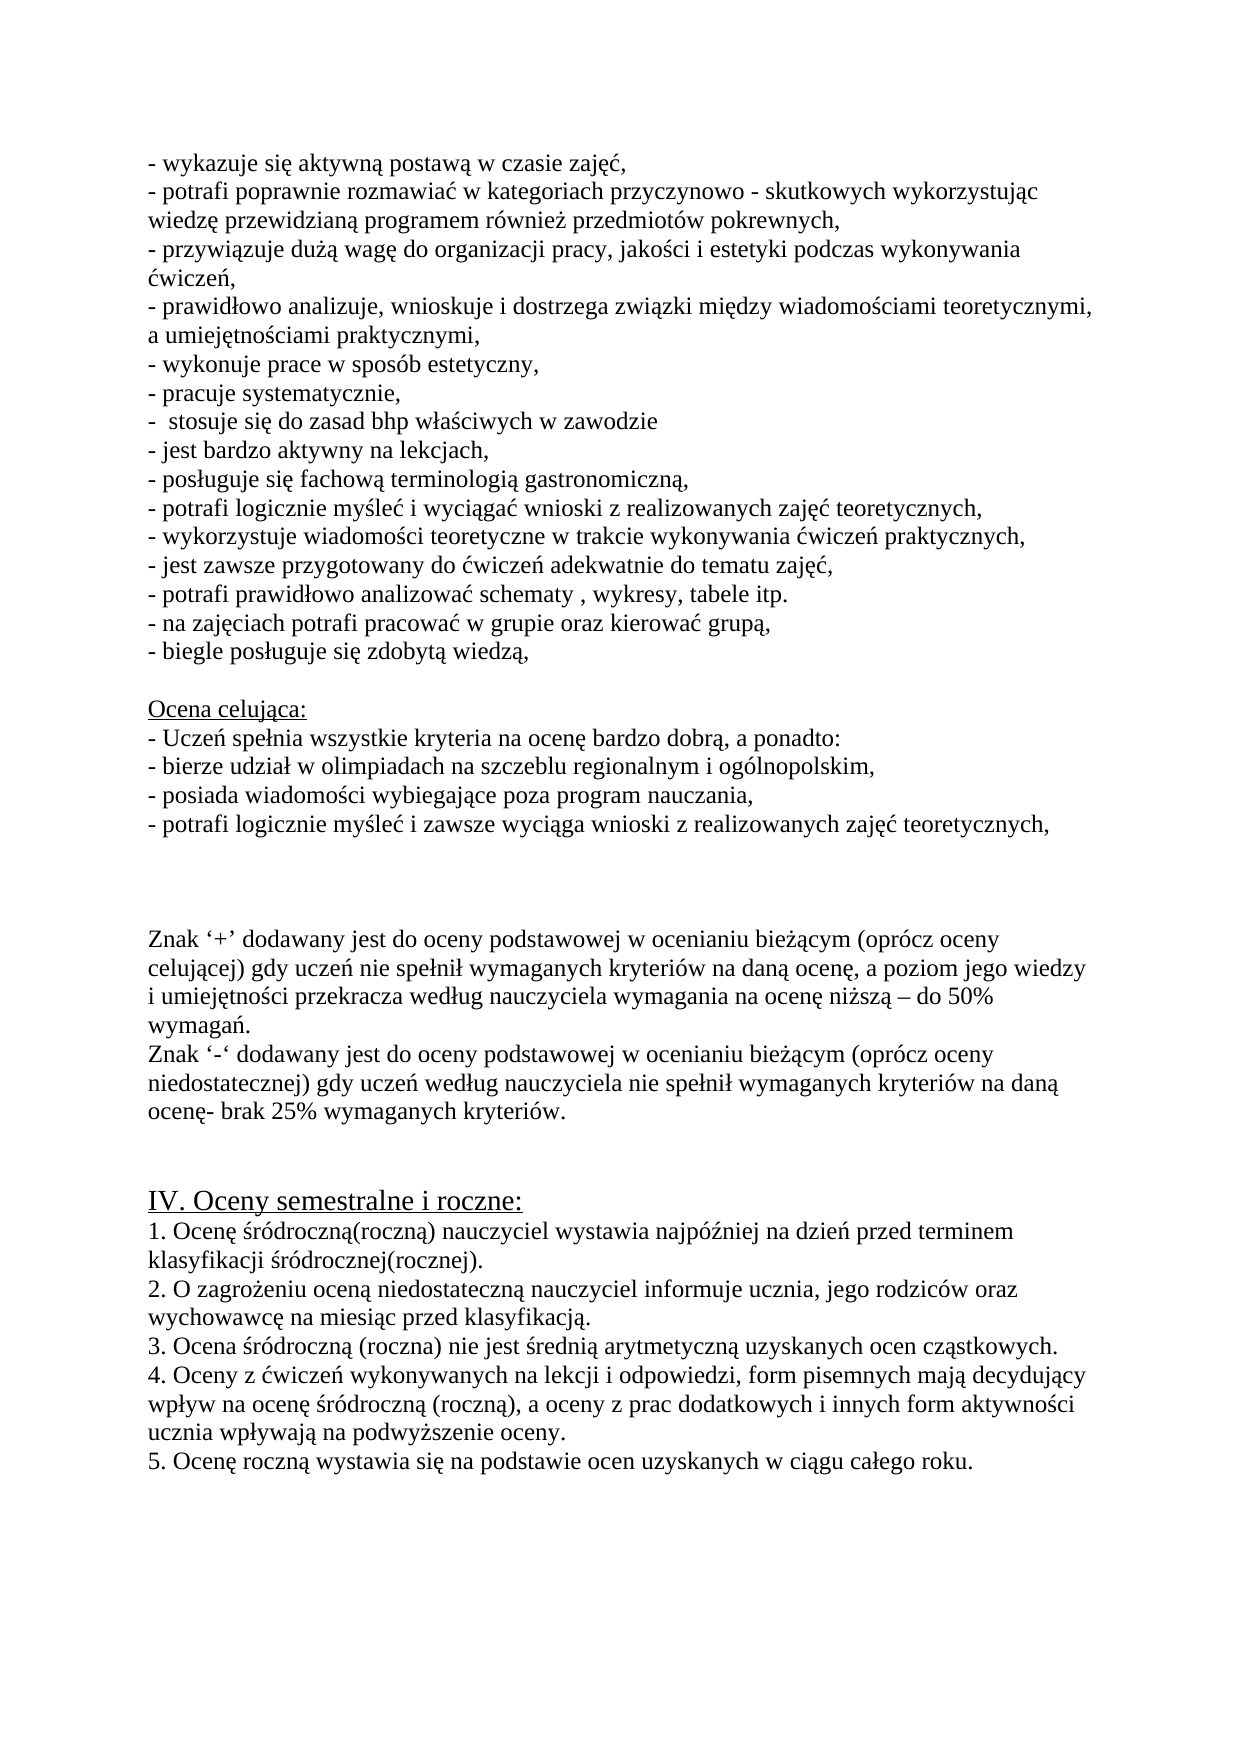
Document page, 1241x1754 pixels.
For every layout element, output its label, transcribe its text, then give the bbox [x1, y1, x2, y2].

text 1. Ocenę śródroczną(roczną) nauczyciel wystawia najpóźniej na dzień przed terminem klasyfikacji śródrocznej(rocznej). [148, 1216, 1093, 1274]
text - jest bardzo aktywny na lekcjach, [148, 435, 1093, 464]
text 4. Oceny z ćwiczeń wykonywanych na lekcji i odpowiedzi, form pisemnych mają decydujący wpływ na ocenę śródroczną (roczną), a oceny z prac dodatkowych i innych form aktywności ucznia wpływają na podwyższenie oceny. [148, 1360, 1093, 1446]
text 2. O zagrożeniu oceną niedostateczną nauczyciel informuje ucznia, jego rodziców oraz wychowawcę na miesiąc przed klasyfikacją. [148, 1274, 1093, 1331]
text - potrafi logicznie myśleć i wyciągać wnioski z realizowanych zajęć teoretycznych, [148, 493, 1093, 521]
text - potrafi logicznie myśleć i zawsze wyciąga wnioski z realizowanych zajęć teoretycznych, [148, 809, 1093, 838]
text - Uczeń spełnia wszystkie kryteria na ocenę bardzo dobrą, a ponadto: [148, 723, 1093, 751]
text 3. Ocena śródroczną (roczna) nie jest średnią arytmetyczną uzyskanych ocen cząstkowych. [148, 1331, 1093, 1360]
text 5. Ocenę roczną wystawia się na podstawie ocen uzyskanych w ciągu całego roku. [148, 1446, 1093, 1475]
text Znak ‘-‘ dodawany jest do oceny podstawowej w ocenianiu bieżącym (oprócz oceny niedostatecznej) gdy uczeń według nauczyciela nie spełnił wymaganych kryteriów na daną ocenę- brak 25% wymaganych kryteriów. [148, 1039, 1093, 1125]
text - posługuje się fachową terminologią gastronomiczną, [148, 464, 1093, 493]
text - na zajęciach potrafi pracować w grupie oraz kierować grupą, [148, 608, 1093, 636]
text - jest zawsze przygotowany do ćwiczeń adekwatnie do tematu zajęć, [148, 550, 1093, 579]
text - bierze udział w olimpiadach na szczeblu regionalnym i ogólnopolskim, [148, 751, 1093, 780]
text Ocena celująca: [148, 694, 1093, 723]
text - biegle posługuje się zdobytą wiedzą, [148, 636, 1093, 665]
text - stosuje się do zasad bhp właściwych w zawodzie [148, 406, 1093, 435]
text - wykazuje się aktywną postawą w czasie zajęć, [148, 148, 1093, 176]
text Znak ‘+’ dodawany jest do oceny podstawowej w ocenianiu bieżącym (oprócz oceny celującej) gdy uczeń nie spełnił wymaganych kryteriów na daną ocenę, a poziom jego wiedzy i umiejętności przekracza według nauczyciela wymagania na ocenę niższą – do 50% wymagań. [148, 924, 1093, 1039]
text - posiada wiadomości wybiegające poza program nauczania, [148, 780, 1093, 809]
text - przywiązuje dużą wagę do organizacji pracy, jakości i estetyki podczas wykonywania ćwiczeń, [148, 234, 1093, 291]
text - potrafi prawidłowo analizować schematy , wykresy, tabele itp. [148, 579, 1093, 608]
text IV. Oceny semestralne i roczne: [148, 1183, 1093, 1216]
text - pracuje systematycznie, [148, 378, 1093, 406]
text - prawidłowo analizuje, wnioskuje i dostrzega związki między wiadomościami teoretycznymi, a umiejętnościami praktycznymi, [148, 291, 1093, 349]
text - wykonuje prace w sposób estetyczny, [148, 349, 1093, 378]
text - potrafi poprawnie rozmawiać w kategoriach przyczynowo - skutkowych wykorzystując wiedzę przewidzianą programem również przedmiotów pokrewnych, [148, 176, 1093, 234]
text - wykorzystuje wiadomości teoretyczne w trakcie wykonywania ćwiczeń praktycznych, [148, 521, 1093, 550]
